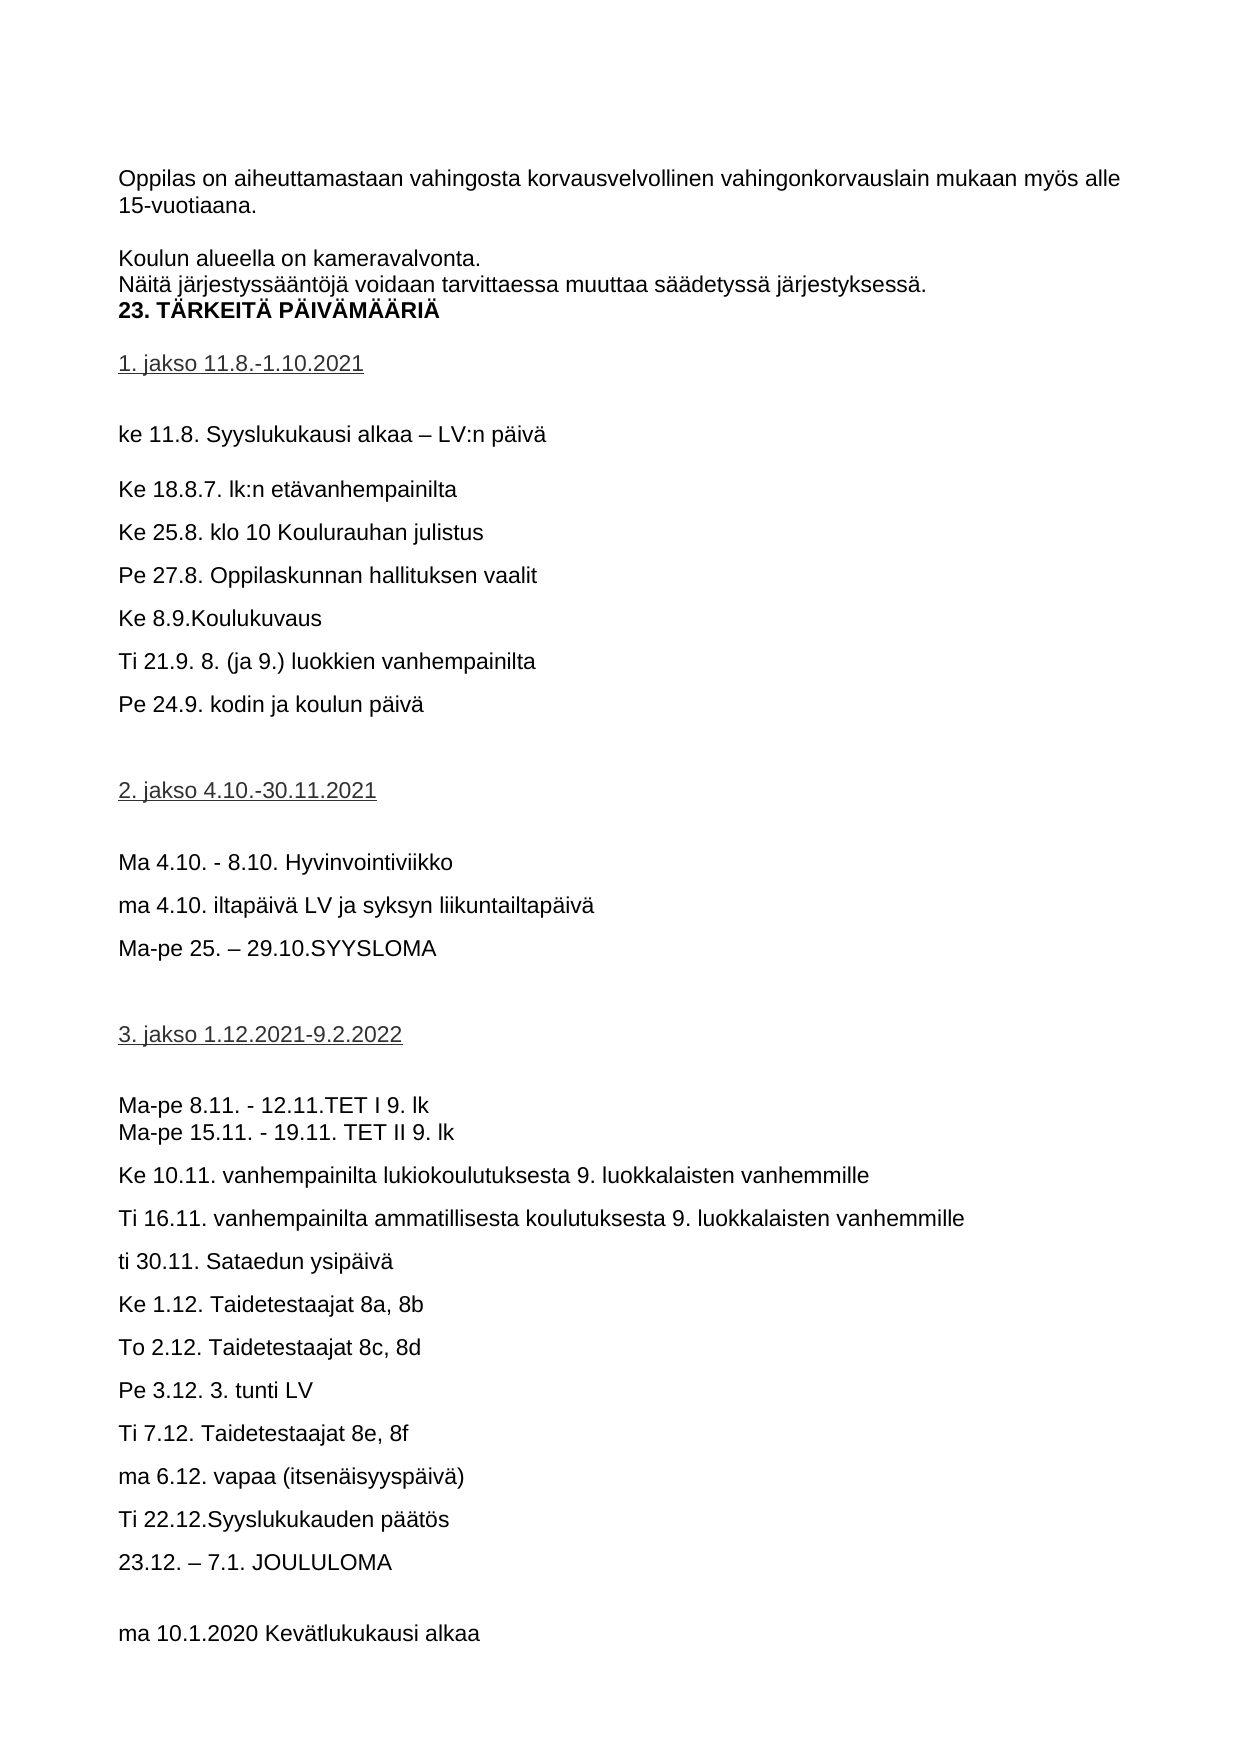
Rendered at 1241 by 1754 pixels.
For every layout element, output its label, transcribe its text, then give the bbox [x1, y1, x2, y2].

text Ke 1.12. Taidetestaajat 8a, 8b [118, 1291, 1122, 1317]
text Ke 10.11. vanhempainilta lukiokoulutuksesta 9. luokkalaisten vanhemmille [118, 1162, 1122, 1188]
text Ti 16.11. vanhempainilta ammatillisesta koulutuksesta 9. luokkalaisten vanhemmille [118, 1205, 1122, 1231]
text ma 6.12. vapaa (itsenäisyyspäivä) [118, 1463, 1122, 1489]
text Oppilas on aiheuttamastaan vahingosta korvausvelvollinen vahingonkorvauslain mukaan myös alle 15-vuotiaana. [118, 165, 1122, 218]
text 23.12. – 7.1. JOULULOMA [118, 1549, 1122, 1604]
text Ke 25.8. klo 10 Koulurauhan julistus [118, 519, 1122, 546]
text Ma-pe 25. – 29.10.SYYSLOMA [118, 935, 1122, 961]
text Pe 27.8. Oppilaskunnan hallituksen vaalit [118, 562, 1122, 588]
text Ke 8.9.Koulukuvaus [118, 605, 1122, 632]
text Ti 21.9. 8. (ja 9.) luokkien vanhempainilta [118, 648, 1122, 674]
text Pe 3.12. 3. tunti LV [118, 1377, 1122, 1403]
text Ti 7.12. Taidetestaajat 8e, 8f [118, 1420, 1122, 1446]
text Ti 22.12.Syyslukukauden päätös [118, 1506, 1122, 1532]
text ma 10.1.2020 Kevätlukukausi alkaa [118, 1620, 1122, 1647]
text ti 30.11. Sataedun ysipäivä [118, 1248, 1122, 1274]
text Ma 4.10. - 8.10. Hyvinvointiviikko [118, 849, 1122, 875]
text To 2.12. Taidetestaajat 8c, 8d [118, 1334, 1122, 1360]
text Koulun alueella on kameravalvonta. [118, 244, 1122, 271]
text Näitä järjestyssääntöjä voidaan tarvittaessa muuttaa säädetyssä järjestyksessä. [118, 271, 1122, 297]
text 23. TÄRKEITÄ PÄIVÄMÄÄRIÄ [118, 297, 1122, 323]
text ma 4.10. iltapäivä LV ja syksyn liikuntailtapäivä [118, 892, 1122, 918]
text Ma-pe 8.11. - 12.11.TET I 9. lk Ma-pe 15.11. - 19.11. TET II 9. lk [118, 1092, 1122, 1145]
text 3. jakso 1.12.2021-9.2.2022 [118, 1021, 1122, 1076]
text 2. jakso 4.10.-30.11.2021 [118, 777, 1122, 832]
text Pe 24.9. kodin ja koulun päivä [118, 691, 1122, 718]
text 1. jakso 11.8.-1.10.2021 [118, 350, 1122, 405]
text ke 11.8. Syyslukukausi alkaa – LV:n päivä Ke 18.8.7. lk:n etävanhempainilta [118, 421, 1122, 502]
